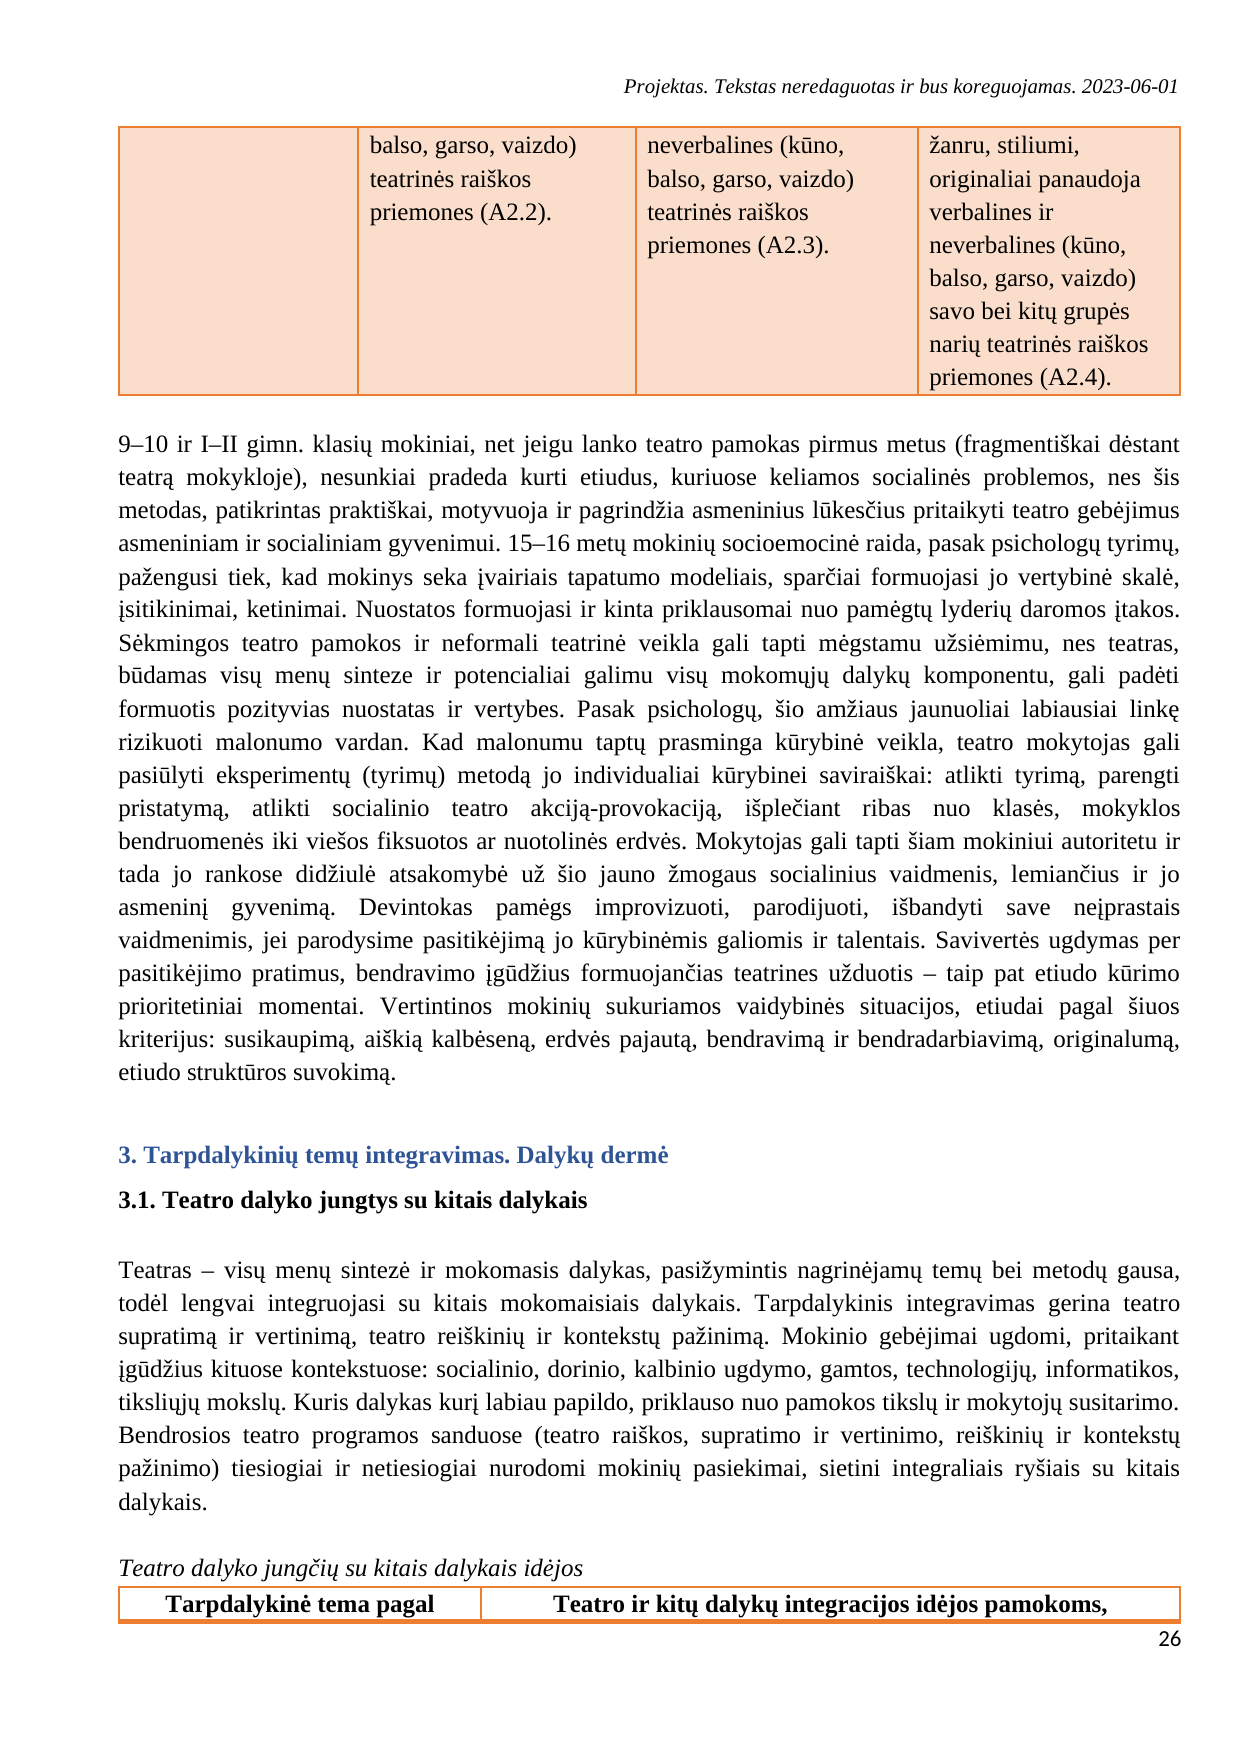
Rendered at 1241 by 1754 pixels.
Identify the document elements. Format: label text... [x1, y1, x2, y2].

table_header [120, 1588, 480, 1619]
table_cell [637, 128, 917, 394]
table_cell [359, 128, 635, 394]
text Teatras – visų menų sintezė ir mokomasis dalykas, pasižymintis nagrinėjamų temų bei metodų gausa, todėl lengvai integruojasi su kitais mokomaisiais dalykais. Tarpdalykinis integravimas gerina teatro supratimą ir vertinimą, teatro reiškinių ir kontekstų pažinimą. Mokinio gebėjimai ugdomi, pritaikant įgūdžius kituose kontekstuose: socialinio, dorinio, kalbinio ugdymo, gamtos, technologijų, informatikos, tiksliųjų mokslų. Kuris dalykas kurį labiau papildo, priklauso nuo pamokos tikslų ir mokytojų susitarimo. Bendrosios teatro programos sanduose (teatro raiškos, supratimo ir vertinimo, reiškinių ir kontekstų pažinimo) tiesiogiai ir netiesiogiai nurodomi mokinių pasiekimai, sietini integraliais ryšiais su kitais dalykais. [118, 1255, 1181, 1515]
text 9–10 ir I–II gimn. klasių mokiniai, net jeigu lanko teatro pamokas pirmus metus (fragmentiškai dėstant teatrą mokykloje), nesunkiai pradeda kurti etiudus, kuriuose keliamos socialinės problemos, nes šis metodas, patikrintas praktiškai, motyvuoja ir pagrindžia asmeninius lūkesčius pritaikyti teatro gebėjimus asmeniniam ir socialiniam gyvenimui. 15–16 metų mokinių socioemocinė raida, pasak psichologų tyrimų, pažengusi tiek, kad mokinys seka įvairiais tapatumo modeliais, sparčiai formuojasi jo vertybinė skalė, įsitikinimai, ketinimai. Nuostatos formuojasi ir kinta priklausomai nuo pamėgtų lyderių daromos įtakos. Sėkmingos teatro pamokos ir neformali teatrinė veikla gali tapti mėgstamu užsiėmimu, nes teatras, būdamas visų menų sinteze ir potencialiai galimu visų mokomųjų dalykų komponentu, gali padėti formuotis pozityvias nuostatas ir vertybes. Pasak psichologų, šio amžiaus jaunuoliai labiausiai linkę rizikuoti malonumo vardan. Kad malonumu taptų prasminga kūrybinė veikla, teatro mokytojas gali pasiūlyti eksperimentų (tyrimų) metodą jo individualiai kūrybinei saviraiškai: atlikti tyrimą, parengti pristatymą, atlikti socialinio teatro akciją-provokaciją, išplečiant ribas nuo klasės, mokyklos bendruomenės iki viešos fiksuotos ar nuotolinės erdvės. Mokytojas gali tapti šiam mokiniui autoritetu ir tada jo rankose didžiulė atsakomybė už šio jauno žmogaus socialinius vaidmenis, lemiančius ir jo asmeninį gyvenimą. Devintokas pamėgs improvizuoti, parodijuoti, išbandyti save neįprastais vaidmenimis, jei parodysime pasitikėjimą jo kūrybinėmis galiomis ir talentais. Savivertės ugdymas per pasitikėjimo pratimus, bendravimo įgūdžius formuojančias teatrines užduotis – taip pat etiudo kūrimo prioritetiniai momentai. Vertintinos mokinių sukuriamos vaidybinės situacijos, etiudai pagal šiuos kriterijus: susikaupimą, aiškią kalbėseną, erdvės pajautą, bendravimą ir bendradarbiavimą, originalumą, etiudo struktūros suvokimą. [118, 429, 1181, 1086]
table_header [482, 1588, 1179, 1619]
text 3.1. Teatro dalyko jungtys su kitais dalykais [118, 1185, 1181, 1214]
text Teatro dalyko jungčių su kitais dalykais idėjos [118, 1553, 1181, 1581]
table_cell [120, 128, 357, 394]
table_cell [919, 128, 1179, 394]
subtitle 3. Tarpdalykinių temų integravimas. Dalykų dermė [118, 1140, 1181, 1169]
